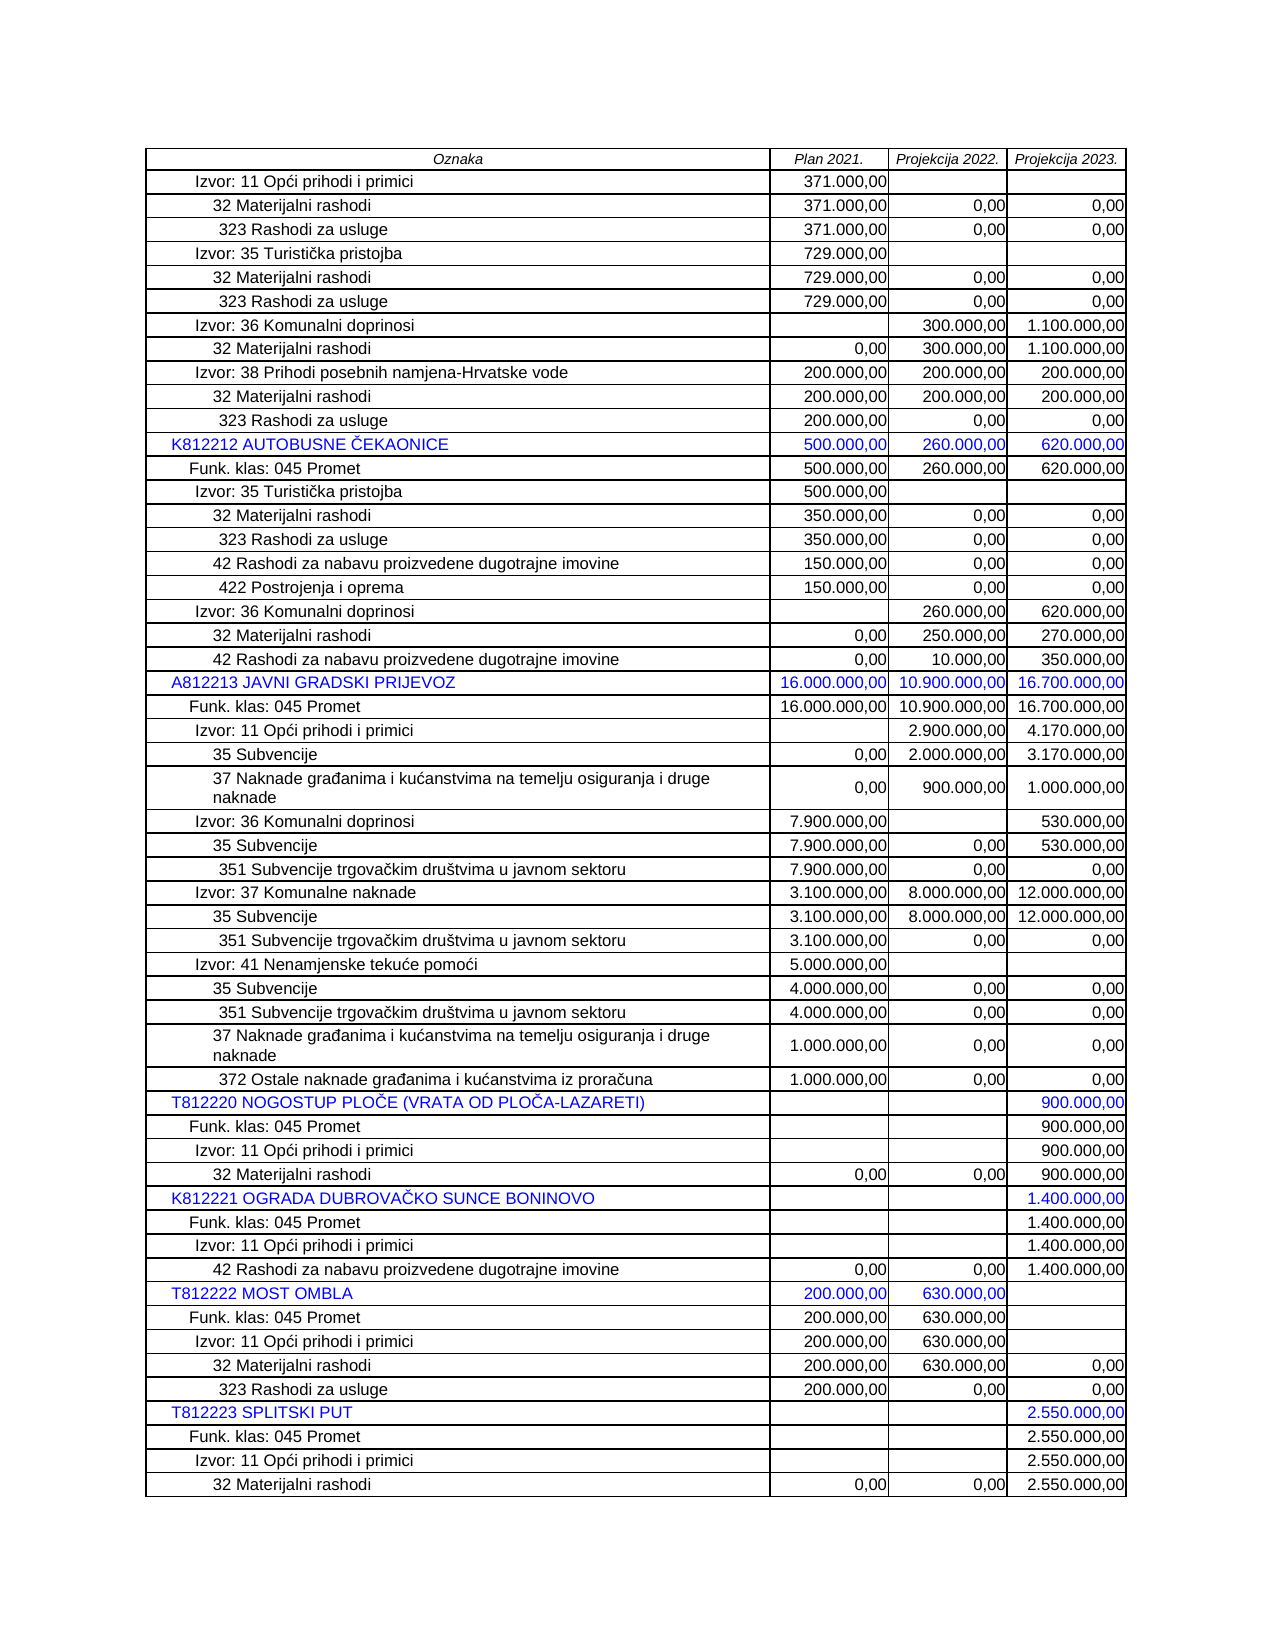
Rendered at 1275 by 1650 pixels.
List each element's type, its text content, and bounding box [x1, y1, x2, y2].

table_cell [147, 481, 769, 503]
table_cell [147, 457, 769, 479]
table_header Plan 2021. [771, 149, 888, 169]
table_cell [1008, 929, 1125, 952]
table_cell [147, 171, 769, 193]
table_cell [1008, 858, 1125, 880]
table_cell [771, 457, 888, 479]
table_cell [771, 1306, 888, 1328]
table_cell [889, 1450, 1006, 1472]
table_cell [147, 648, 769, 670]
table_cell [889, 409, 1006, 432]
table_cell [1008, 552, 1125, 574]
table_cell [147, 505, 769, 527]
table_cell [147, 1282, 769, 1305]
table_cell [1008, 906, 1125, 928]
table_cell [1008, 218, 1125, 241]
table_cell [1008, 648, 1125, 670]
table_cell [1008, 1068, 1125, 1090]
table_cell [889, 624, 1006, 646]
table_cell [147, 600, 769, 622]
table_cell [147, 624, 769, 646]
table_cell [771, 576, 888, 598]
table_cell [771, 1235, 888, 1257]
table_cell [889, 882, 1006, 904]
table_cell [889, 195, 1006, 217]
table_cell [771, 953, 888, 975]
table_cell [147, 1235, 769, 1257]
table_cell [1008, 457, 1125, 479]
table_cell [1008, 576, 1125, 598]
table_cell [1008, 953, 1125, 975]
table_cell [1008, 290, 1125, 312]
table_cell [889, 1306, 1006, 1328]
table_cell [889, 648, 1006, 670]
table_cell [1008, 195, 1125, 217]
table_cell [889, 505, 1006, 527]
table_header Oznaka [147, 149, 769, 169]
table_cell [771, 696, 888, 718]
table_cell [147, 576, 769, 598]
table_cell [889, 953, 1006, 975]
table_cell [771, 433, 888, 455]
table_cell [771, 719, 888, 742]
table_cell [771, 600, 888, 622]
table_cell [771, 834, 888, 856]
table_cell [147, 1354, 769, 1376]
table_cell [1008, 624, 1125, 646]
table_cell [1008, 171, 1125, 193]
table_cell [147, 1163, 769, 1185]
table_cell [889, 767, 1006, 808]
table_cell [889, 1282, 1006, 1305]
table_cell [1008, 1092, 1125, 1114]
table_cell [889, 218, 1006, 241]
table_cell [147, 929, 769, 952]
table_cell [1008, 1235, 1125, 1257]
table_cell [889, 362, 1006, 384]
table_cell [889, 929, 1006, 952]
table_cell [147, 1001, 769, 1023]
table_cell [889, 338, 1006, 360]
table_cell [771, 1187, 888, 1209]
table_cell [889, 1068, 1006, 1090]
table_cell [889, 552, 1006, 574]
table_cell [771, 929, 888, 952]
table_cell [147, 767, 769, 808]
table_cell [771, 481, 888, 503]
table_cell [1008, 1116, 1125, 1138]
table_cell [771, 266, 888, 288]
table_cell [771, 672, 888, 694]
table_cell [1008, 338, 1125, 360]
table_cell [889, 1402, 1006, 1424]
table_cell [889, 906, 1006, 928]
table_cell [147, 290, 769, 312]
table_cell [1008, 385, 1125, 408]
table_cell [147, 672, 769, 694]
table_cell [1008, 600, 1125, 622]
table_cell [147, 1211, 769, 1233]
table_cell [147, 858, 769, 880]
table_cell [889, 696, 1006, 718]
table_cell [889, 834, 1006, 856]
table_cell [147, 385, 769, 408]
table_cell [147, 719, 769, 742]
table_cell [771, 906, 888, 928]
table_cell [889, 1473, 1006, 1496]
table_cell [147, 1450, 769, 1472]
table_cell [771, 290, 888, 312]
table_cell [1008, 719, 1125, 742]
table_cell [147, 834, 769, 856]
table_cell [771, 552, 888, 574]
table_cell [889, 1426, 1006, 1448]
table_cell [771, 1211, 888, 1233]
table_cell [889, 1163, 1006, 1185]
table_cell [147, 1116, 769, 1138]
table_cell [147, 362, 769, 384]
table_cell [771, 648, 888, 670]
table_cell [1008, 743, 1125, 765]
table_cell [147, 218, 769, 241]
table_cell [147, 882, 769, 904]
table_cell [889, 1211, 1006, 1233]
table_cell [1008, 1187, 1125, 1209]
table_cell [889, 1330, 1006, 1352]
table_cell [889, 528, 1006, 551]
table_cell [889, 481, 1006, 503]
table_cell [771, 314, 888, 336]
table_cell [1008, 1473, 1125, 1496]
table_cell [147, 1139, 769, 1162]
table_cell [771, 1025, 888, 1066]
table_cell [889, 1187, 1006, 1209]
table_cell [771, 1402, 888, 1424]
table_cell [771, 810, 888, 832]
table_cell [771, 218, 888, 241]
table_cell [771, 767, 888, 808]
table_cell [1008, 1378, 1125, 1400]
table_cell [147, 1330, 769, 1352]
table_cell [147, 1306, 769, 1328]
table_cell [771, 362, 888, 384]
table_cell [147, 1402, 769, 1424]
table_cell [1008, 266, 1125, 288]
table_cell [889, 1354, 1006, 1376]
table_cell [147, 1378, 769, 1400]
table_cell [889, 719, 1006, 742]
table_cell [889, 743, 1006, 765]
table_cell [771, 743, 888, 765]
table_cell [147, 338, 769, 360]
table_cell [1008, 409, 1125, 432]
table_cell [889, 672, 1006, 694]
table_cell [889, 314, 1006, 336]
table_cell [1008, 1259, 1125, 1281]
table_header Projekcija 2023. [1008, 149, 1125, 169]
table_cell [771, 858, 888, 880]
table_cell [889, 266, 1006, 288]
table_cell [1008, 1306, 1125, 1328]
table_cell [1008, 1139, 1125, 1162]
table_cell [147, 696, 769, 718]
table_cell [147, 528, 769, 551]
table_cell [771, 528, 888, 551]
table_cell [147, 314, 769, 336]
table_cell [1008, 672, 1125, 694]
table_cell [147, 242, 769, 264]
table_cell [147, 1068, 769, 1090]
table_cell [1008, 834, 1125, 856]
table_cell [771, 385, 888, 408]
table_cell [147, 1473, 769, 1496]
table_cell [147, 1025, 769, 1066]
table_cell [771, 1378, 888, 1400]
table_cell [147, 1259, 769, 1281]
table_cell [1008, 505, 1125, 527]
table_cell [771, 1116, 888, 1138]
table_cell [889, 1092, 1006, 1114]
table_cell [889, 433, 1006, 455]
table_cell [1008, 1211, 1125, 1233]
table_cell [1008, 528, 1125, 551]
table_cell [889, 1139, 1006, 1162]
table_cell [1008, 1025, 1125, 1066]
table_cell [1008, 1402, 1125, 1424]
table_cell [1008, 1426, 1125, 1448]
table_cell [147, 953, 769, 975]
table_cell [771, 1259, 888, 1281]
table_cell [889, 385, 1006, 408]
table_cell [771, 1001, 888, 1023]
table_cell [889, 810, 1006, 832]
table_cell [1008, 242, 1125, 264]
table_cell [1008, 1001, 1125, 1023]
table_header Projekcija 2022. [889, 149, 1006, 169]
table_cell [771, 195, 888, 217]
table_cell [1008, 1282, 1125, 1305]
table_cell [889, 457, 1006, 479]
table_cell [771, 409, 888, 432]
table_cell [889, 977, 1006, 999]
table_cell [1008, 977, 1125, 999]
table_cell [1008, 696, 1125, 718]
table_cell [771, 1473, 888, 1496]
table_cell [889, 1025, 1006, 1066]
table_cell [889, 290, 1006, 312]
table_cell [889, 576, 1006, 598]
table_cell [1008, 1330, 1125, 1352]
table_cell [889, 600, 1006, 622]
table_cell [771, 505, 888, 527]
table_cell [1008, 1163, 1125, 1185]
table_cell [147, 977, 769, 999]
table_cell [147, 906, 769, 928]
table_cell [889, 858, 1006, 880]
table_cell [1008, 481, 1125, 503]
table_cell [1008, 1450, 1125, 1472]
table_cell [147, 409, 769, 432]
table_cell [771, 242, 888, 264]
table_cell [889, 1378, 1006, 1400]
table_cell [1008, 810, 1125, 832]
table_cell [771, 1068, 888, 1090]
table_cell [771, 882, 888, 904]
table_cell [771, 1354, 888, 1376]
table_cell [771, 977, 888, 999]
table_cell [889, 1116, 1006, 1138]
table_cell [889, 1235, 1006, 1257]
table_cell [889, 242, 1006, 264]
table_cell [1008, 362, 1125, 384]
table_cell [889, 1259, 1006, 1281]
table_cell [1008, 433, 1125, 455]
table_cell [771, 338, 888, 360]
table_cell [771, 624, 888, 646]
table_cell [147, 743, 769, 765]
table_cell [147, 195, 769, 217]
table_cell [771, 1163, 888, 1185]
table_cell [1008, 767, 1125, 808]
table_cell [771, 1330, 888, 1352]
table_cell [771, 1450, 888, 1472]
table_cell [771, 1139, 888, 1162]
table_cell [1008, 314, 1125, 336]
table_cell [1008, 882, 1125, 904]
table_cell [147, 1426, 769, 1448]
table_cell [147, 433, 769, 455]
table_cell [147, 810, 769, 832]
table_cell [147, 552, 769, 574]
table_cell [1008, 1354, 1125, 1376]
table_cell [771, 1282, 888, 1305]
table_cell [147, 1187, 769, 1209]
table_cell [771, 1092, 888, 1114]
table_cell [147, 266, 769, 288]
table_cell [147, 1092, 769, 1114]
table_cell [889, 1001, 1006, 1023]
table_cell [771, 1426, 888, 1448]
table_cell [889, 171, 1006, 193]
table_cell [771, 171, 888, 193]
